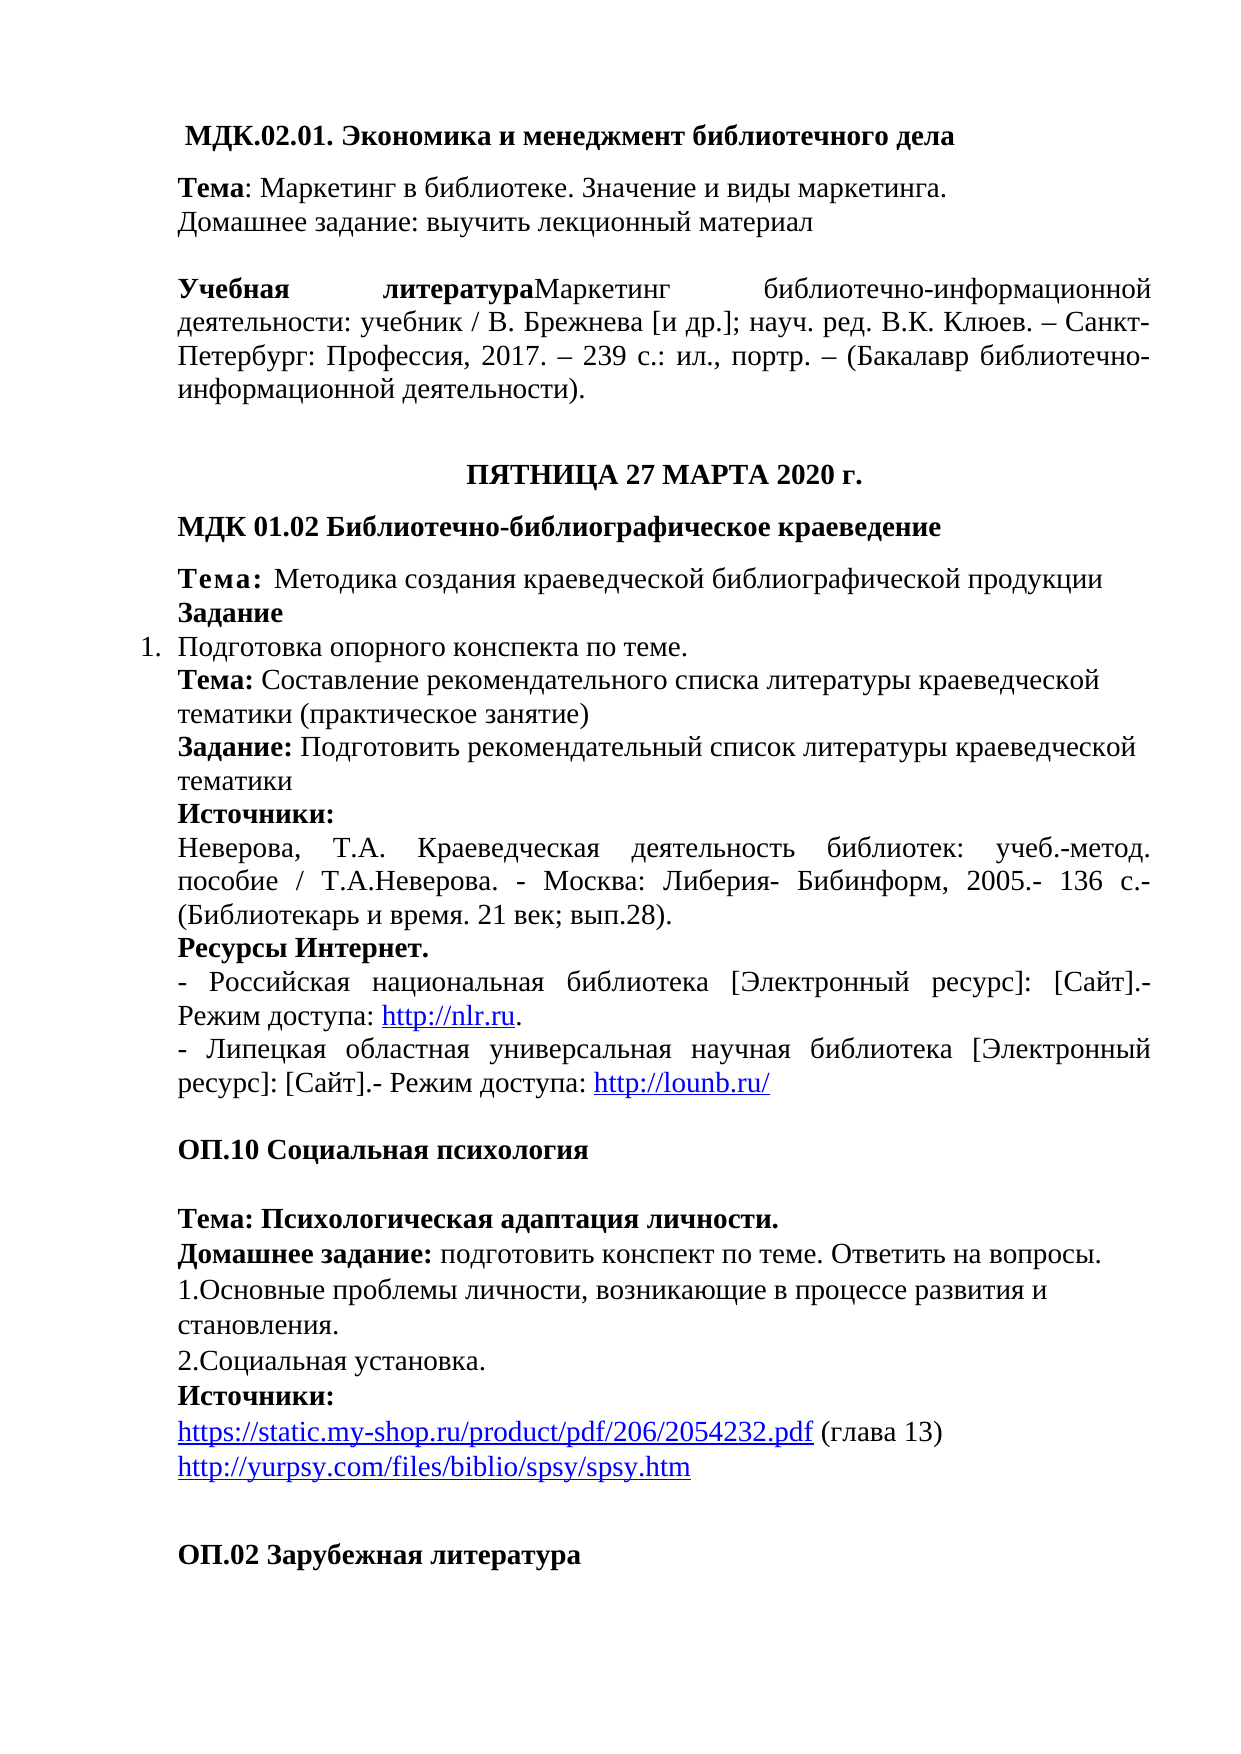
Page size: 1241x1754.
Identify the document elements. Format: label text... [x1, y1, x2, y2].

text Задание: Подготовить рекомендательный список литературы краеведческой тематики [177, 729, 1152, 796]
text Тема: Маркетинг в библиотеке. Значение и виды маркетинга. [177, 170, 1152, 204]
text Домашнее задание: выучить лекционный материал [177, 204, 1152, 237]
text 2.Социальная установка. [177, 1343, 1152, 1377]
text ПЯТНИЦА 27 МАРТА 2020 г. [177, 457, 1152, 491]
text 1.Основные проблемы личности, возникающие в процессе развития и становления. [177, 1272, 1152, 1341]
text - Липецкая областная универсальная научная библиотека [Электронный ресурс]: [Сайт].- Режим доступа: http://lounb.ru/ [177, 1031, 1152, 1098]
text http://yurpsy.com/files/biblio/spsy/spsy.htm [177, 1449, 1152, 1483]
list Подготовка опорного конспекта по теме. [140, 629, 1152, 662]
text Задание [177, 595, 1152, 629]
text Неверова, Т.А. Краеведческая деятельность библиотек: учеб.-метод. пособие / Т.А.Неверова. - Москва: Либерия- Бибинформ, 2005.- 136 с.- (Библиотекарь и время. 21 век; вып.28). [177, 830, 1152, 931]
text Учебная литератураМаркетинг библиотечно-информационной деятельности: учебник / В. Брежнева [и др.]; науч. ред. В.К. Клюев. – Санкт-Петербург: Профессия, 2017. – 239 с.: ил., портр. – (Бакалавр библиотечно-информационной деятельности). [177, 271, 1152, 405]
text Источники: [177, 796, 1152, 830]
text МДК 01.02 Библиотечно-библиографическое краеведение [177, 509, 1152, 543]
text МДК.02.01. Экономика и менеджмент библиотечного дела [177, 118, 1152, 152]
text Ресурсы Интернет. [177, 931, 1152, 964]
text https://static.my-shop.ru/product/pdf/206/2054232.pdf (глава 13) [177, 1414, 1152, 1448]
text ОП.10 Социальная психология [177, 1132, 1152, 1165]
text Тема: Методика создания краеведческой библиографической продукции [177, 562, 1152, 595]
text Источники: [177, 1378, 1152, 1412]
text Домашнее задание: подготовить конспект по теме. Ответить на вопросы. [177, 1236, 1152, 1270]
text Тема: Составление рекомендательного списка литературы краеведческой тематики (практическое занятие) [177, 662, 1152, 729]
text Тема: Психологическая адаптация личности. [177, 1201, 1152, 1234]
text ОП.02 Зарубежная литература [177, 1537, 1152, 1571]
text - Российская национальная библиотека [Электронный ресурс]: [Сайт].- Режим доступа: http://nlr.ru. [177, 964, 1152, 1031]
